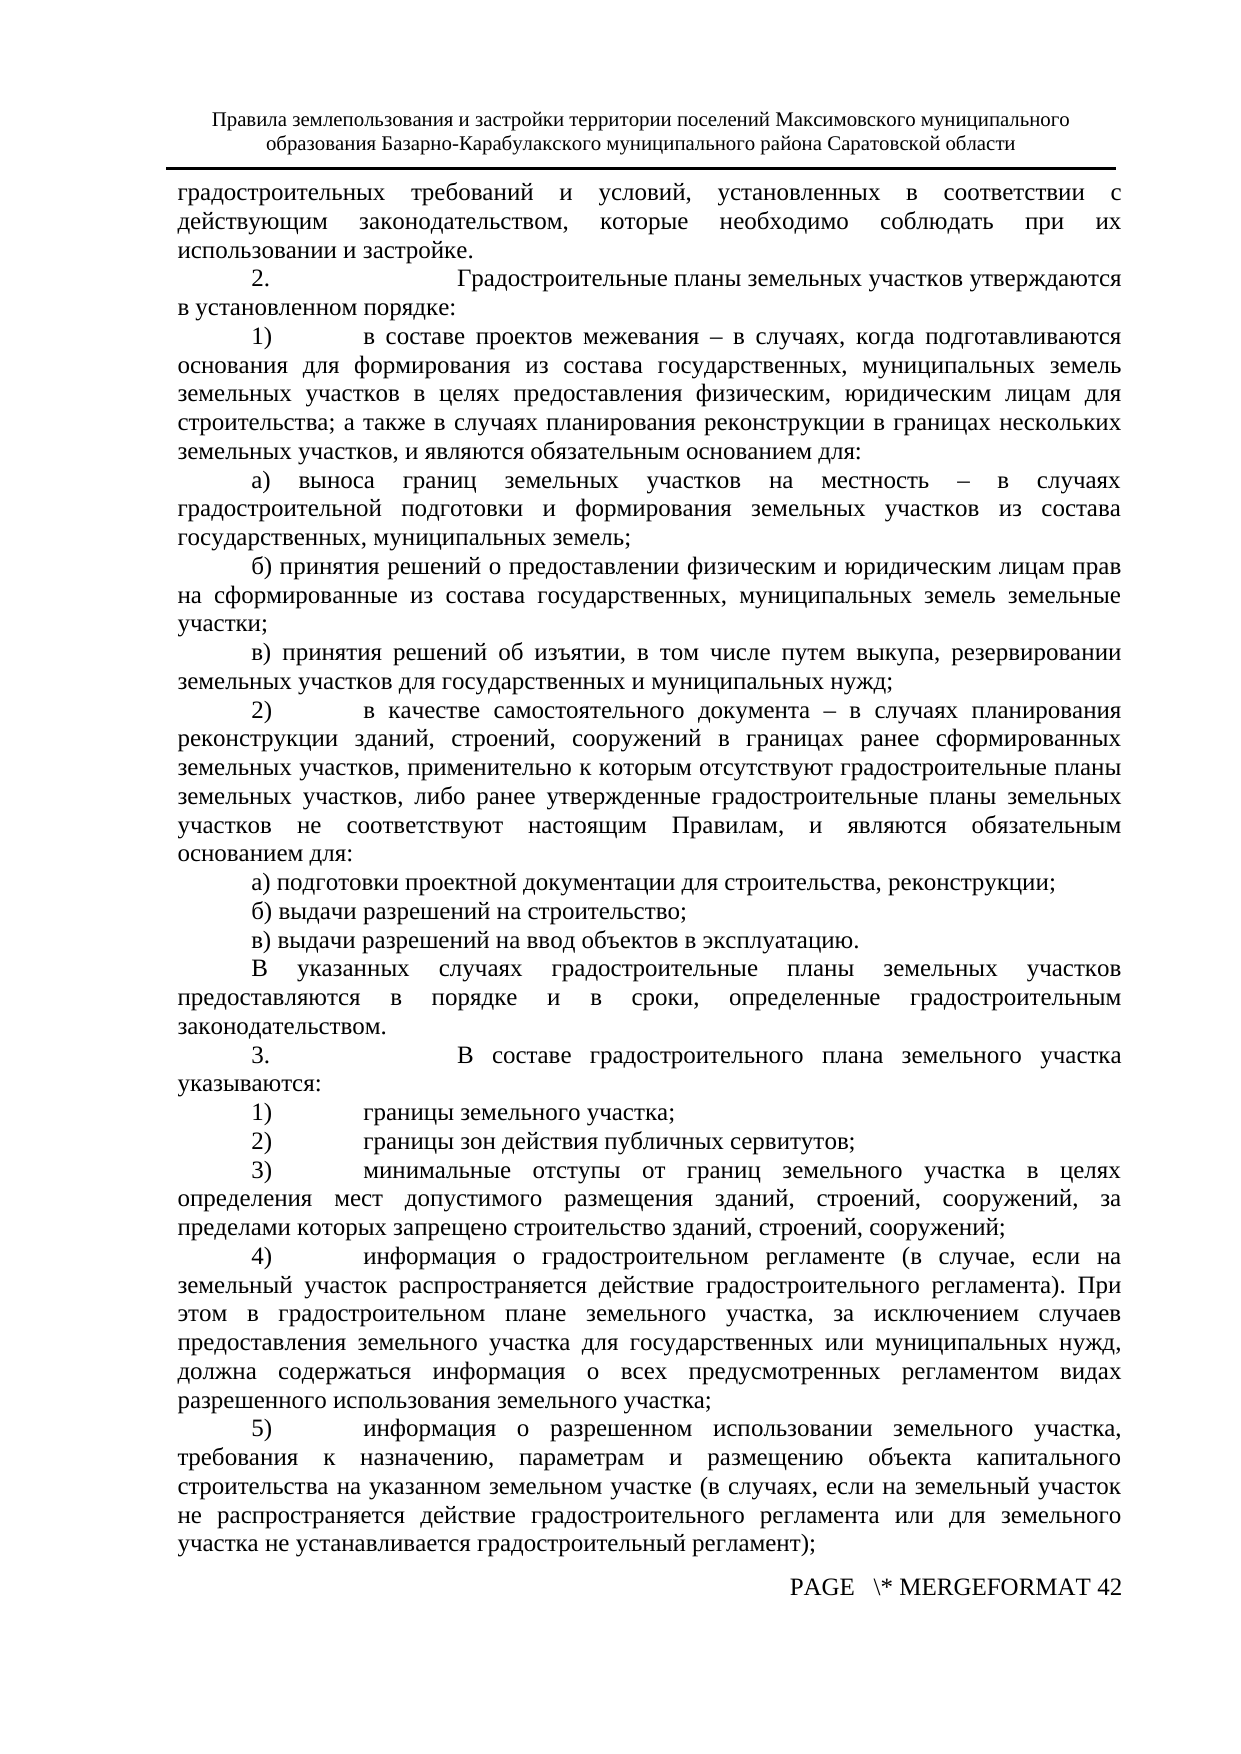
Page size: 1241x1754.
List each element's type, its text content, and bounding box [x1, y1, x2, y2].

text а) выноса границ земельных участков на местность – в случаях градостроительной подготовки и формирования земельных участков из состава государственных, муниципальных земель; [177, 465, 1122, 551]
list границы земельного участка; [177, 1097, 1122, 1126]
text б) принятия решений о предоставлении физическим и юридическим лицам прав на сформированные из состава государственных, муниципальных земель земельные участки; [177, 551, 1122, 637]
list минимальные отступы от границ земельного участка в целях определения мест допустимого размещения зданий, строений, сооружений, за пределами которых запрещено строительство зданий, строений, сооружений; [177, 1155, 1122, 1241]
text в) выдачи разрешений на ввод объектов в эксплуатацию. [177, 925, 1122, 953]
list информация о градостроительном регламенте (в случае, если на земельный участок распространяется действие градостроительного регламента). При этом в градостроительном плане земельного участка, за исключением случаев предоставления земельного участка для государственных или муниципальных нужд, должна содержаться информация о всех предусмотренных регламентом видах разрешенного использования земельного участка; [177, 1241, 1122, 1413]
list в составе проектов межевания – в случаях, когда подготавливаются основания для формирования из состава государственных, муниципальных земель земельных участков в целях предоставления физическим, юридическим лицам для строительства; а также в случаях планирования реконструкции в границах нескольких земельных участков, и являются обязательным основанием для: [177, 321, 1122, 465]
text б) выдачи разрешений на строительство; [177, 896, 1122, 925]
list информация о разрешенном использовании земельного участка, требования к назначению, параметрам и размещению объекта капитального строительства на указанном земельном участке (в случаях, если на земельный участок не распространяется действие градостроительного регламента или для земельного участка не устанавливается градостроительный регламент); [177, 1413, 1122, 1557]
list границы зон действия публичных сервитутов; [177, 1126, 1122, 1155]
list в качестве самостоятельного документа – в случаях планирования реконструкции зданий, строений, сооружений в границах ранее сформированных земельных участков, применительно к которым отсутствуют градостроительные планы земельных участков, либо ранее утвержденные градостроительные планы земельных участков не соответствуют настоящим Правилам, и являются обязательным основанием для: [177, 695, 1122, 867]
list В составе градостроительного плана земельного участка указываются: [177, 1040, 1122, 1097]
list Градостроительные планы земельных участков утверждаются в установленном порядке: [177, 263, 1122, 321]
text а) подготовки проектной документации для строительства, реконструкции; [177, 867, 1122, 896]
text в) принятия решений об изъятии, в том числе путем выкупа, резервировании земельных участков для государственных и муниципальных нужд; [177, 637, 1122, 695]
text В указанных случаях градостроительные планы земельных участков предоставляются в порядке и в сроки, определенные градостроительным законодательством. [177, 953, 1122, 1040]
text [177, 177, 1122, 263]
